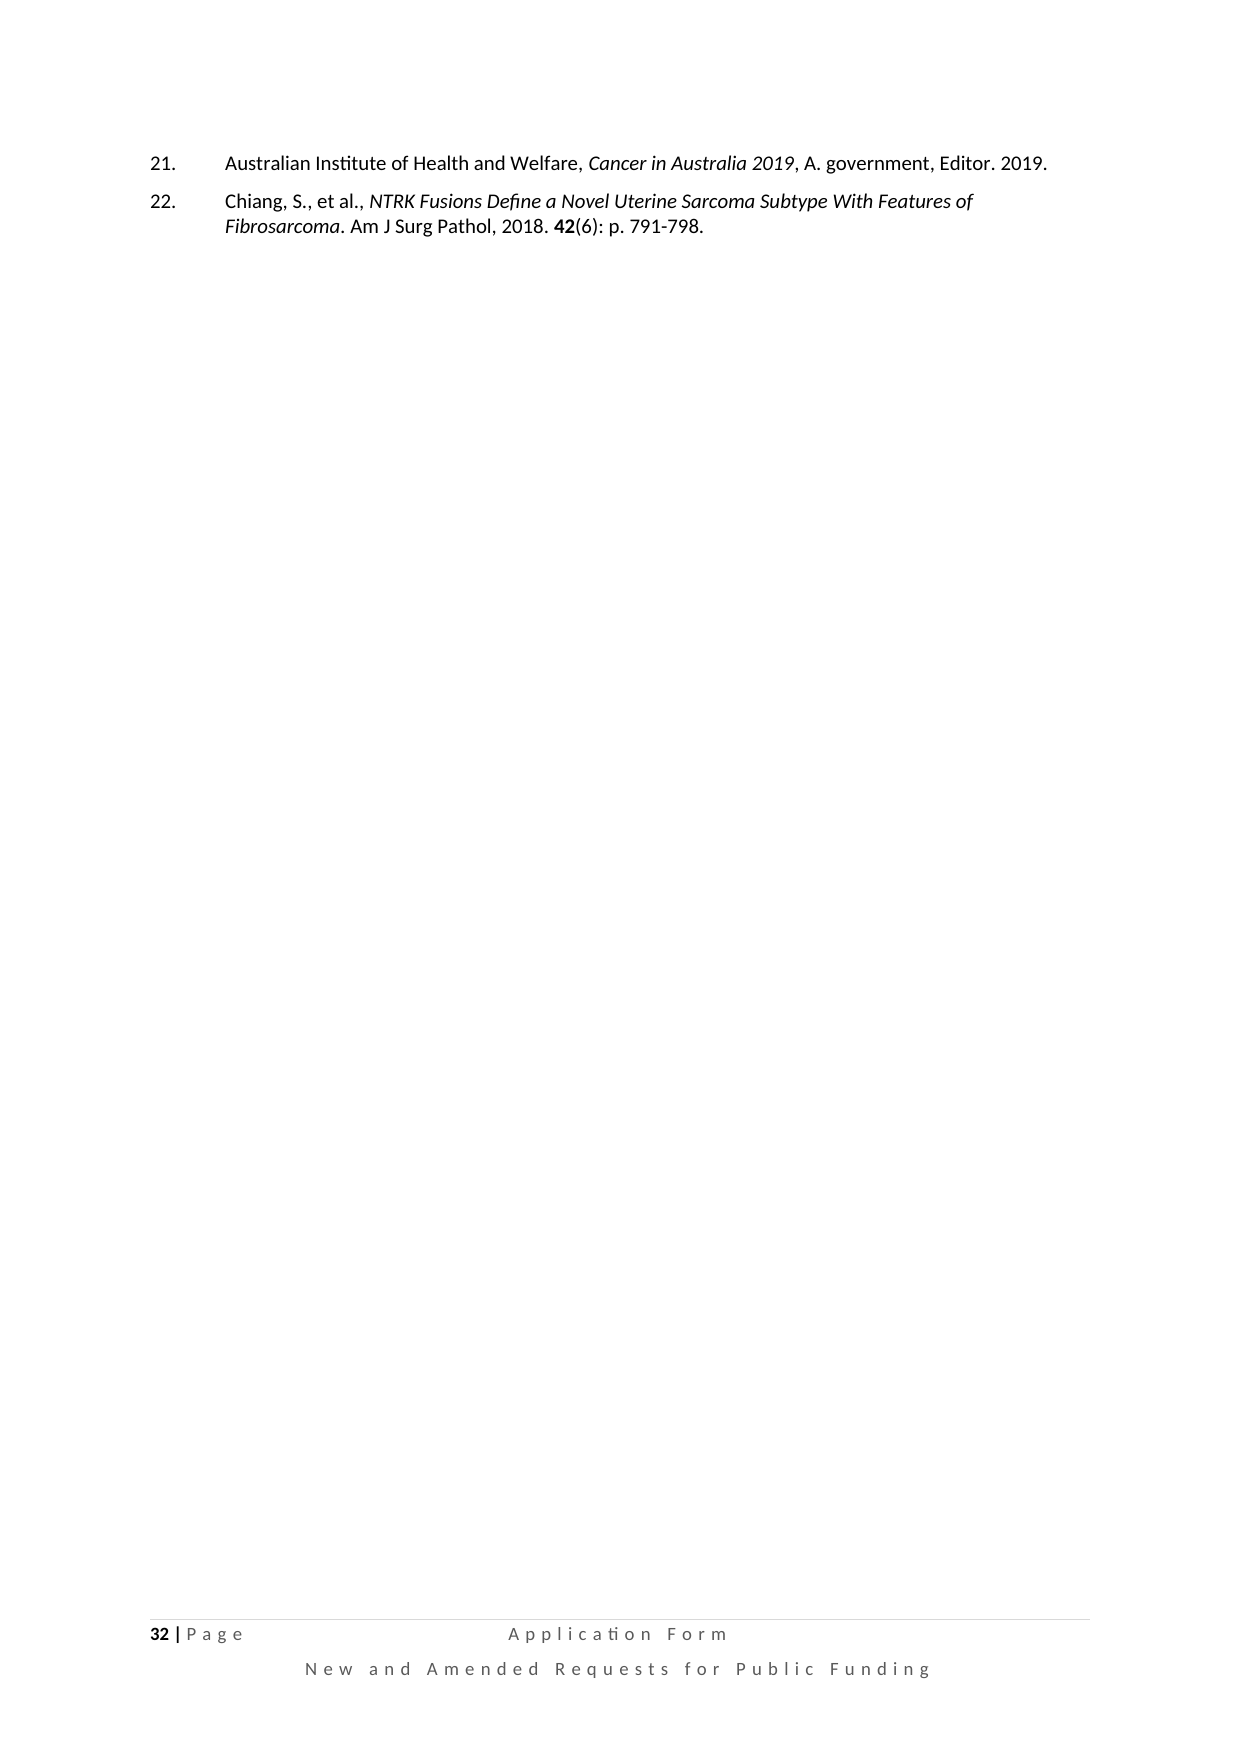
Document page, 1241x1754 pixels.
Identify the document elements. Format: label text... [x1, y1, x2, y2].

text 22. Chiang, S., et al., NTRK Fusions Define a Novel Uterine Sarcoma Subtype With Features of Fibrosarcoma. Am J Surg Pathol, 2018. 42(6): p. 791-798. [150, 188, 1090, 239]
text 21. Australian Institute of Health and Welfare, Cancer in Australia 2019, A. government, Editor. 2019. [150, 150, 1090, 175]
